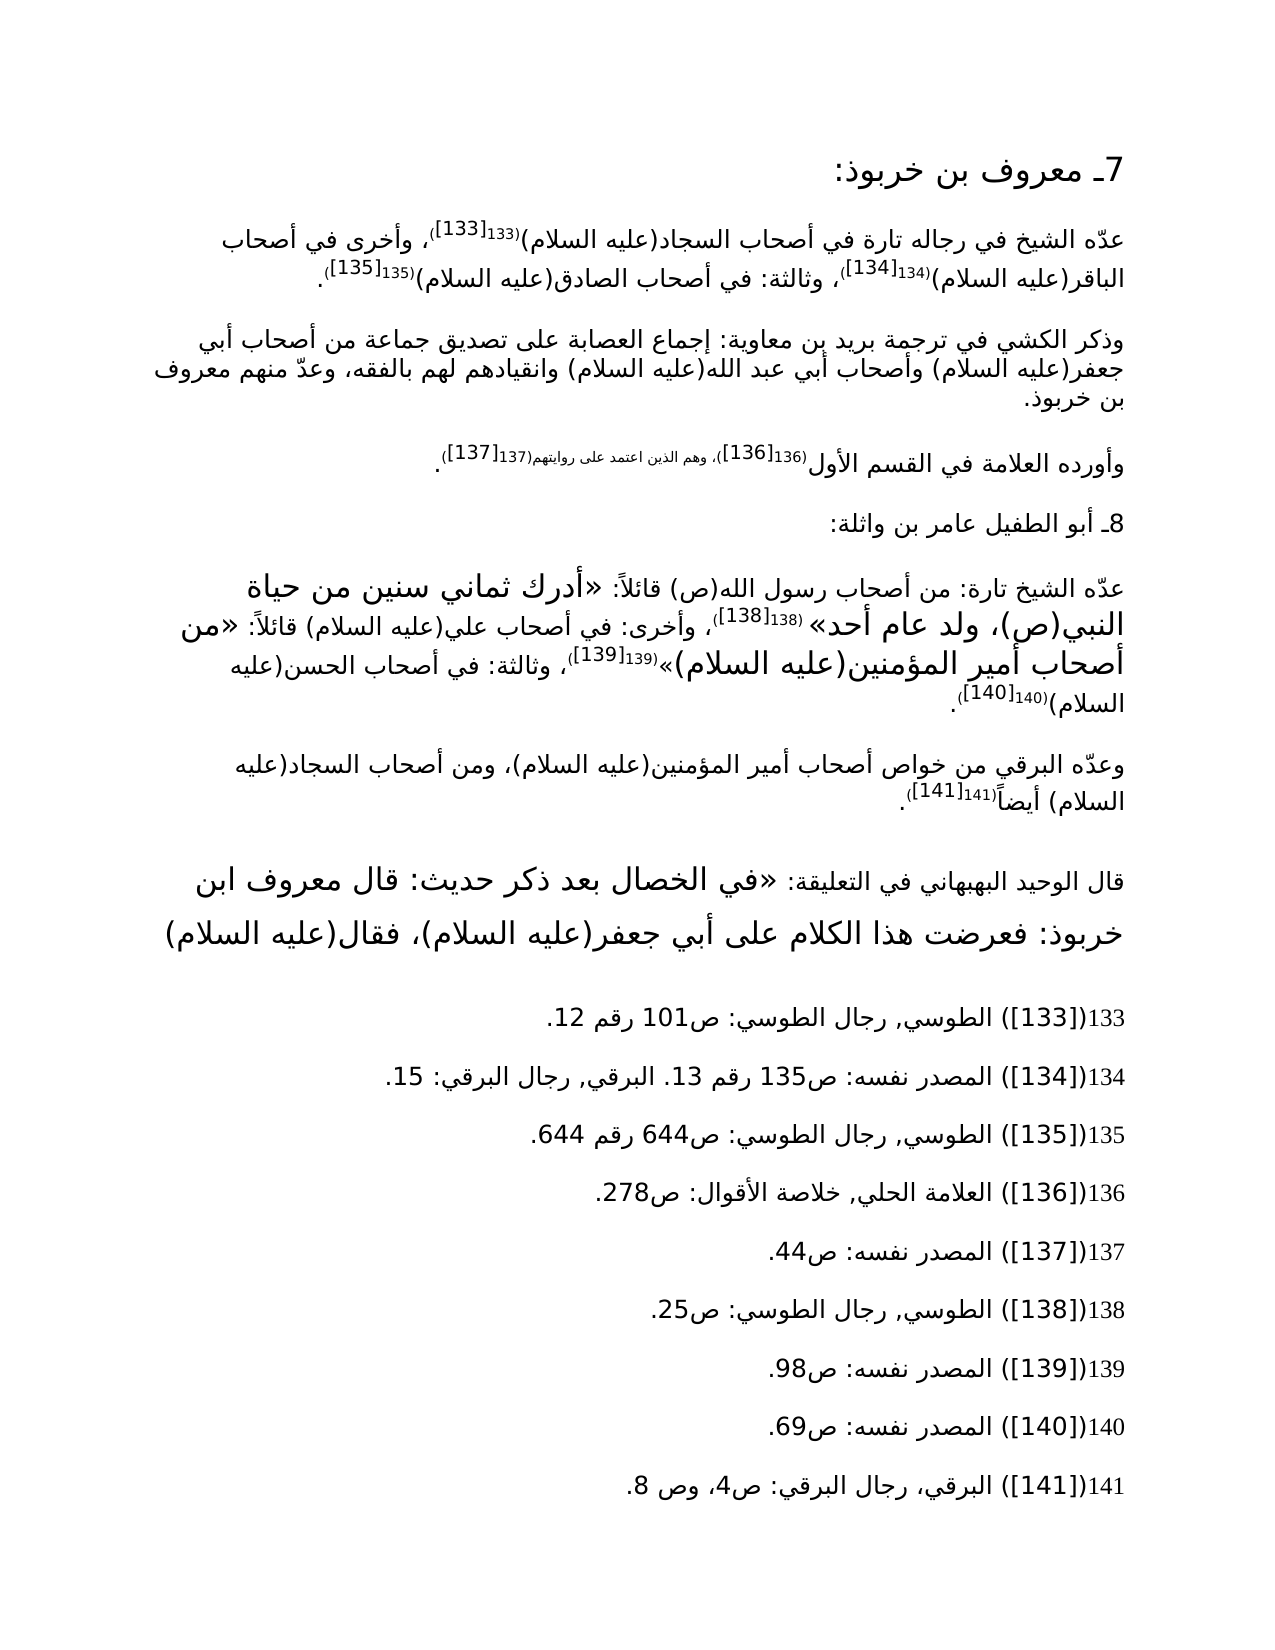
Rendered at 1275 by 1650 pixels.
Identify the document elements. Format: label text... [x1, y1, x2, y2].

text 8ـ أبو الطفيل عامر بن واثلة: [150, 509, 1125, 539]
text عدّه الشيخ في رجاله تارة في أصحاب السجاد(عليه السلام)([133])، وأخرى في أصحاب الباقر(عليه السلام)([134])، وثالثة: في أصحاب الصادق(عليه السلام)([135]). [150, 218, 1125, 296]
text عدّه الشيخ تارة: من أصحاب رسول الله(ص) قائلاً: «أدرك ثماني سنين من حياة النبي(ص)، ولد عام أحد» ([138])، وأخرى: في أصحاب علي(عليه السلام) قائلاً: «من أصحاب أمير المؤمنين(عليه السلام)»([139])، وثالثة: في أصحاب الحسن(عليه السلام)([140]). [150, 568, 1125, 721]
text وأورده العلامة في القسم الأول([136])، وهم الذين اعتمد على روايتهم([137]). [150, 442, 1125, 480]
text 7ـ معروف بن خربوذ: [150, 150, 1125, 189]
text قال الوحيد البهبهاني في التعليقة: «في الخصال بعد ذكر حديث: قال معروف ابن خربوذ: فعرضت هذا الكلام على أبي جعفر(عليه السلام)، فقال(عليه السلام) صدق أبو الطفيل (رحمه‏الله)، وفي هذا شهادة على حسن حاله ورجوعه لو صح كونه كيسانياً»([142]). [150, 847, 1125, 956]
text وذكر الكشي في ترجمة بريد بن معاوية: إجماع العصابة على تصديق جماعة من أصحاب أبي جعفر(عليه السلام) وأصحاب أبي عبد الله(عليه السلام) وانقيادهم لهم بالفقه، وعدّ منهم معروف بن خربوذ. [150, 325, 1125, 412]
text وعدّه البرقي من خواص أصحاب أمير المؤمنين(عليه السلام)، ومن أصحاب السجاد(عليه السلام) أيضاً([141]). [150, 750, 1125, 818]
